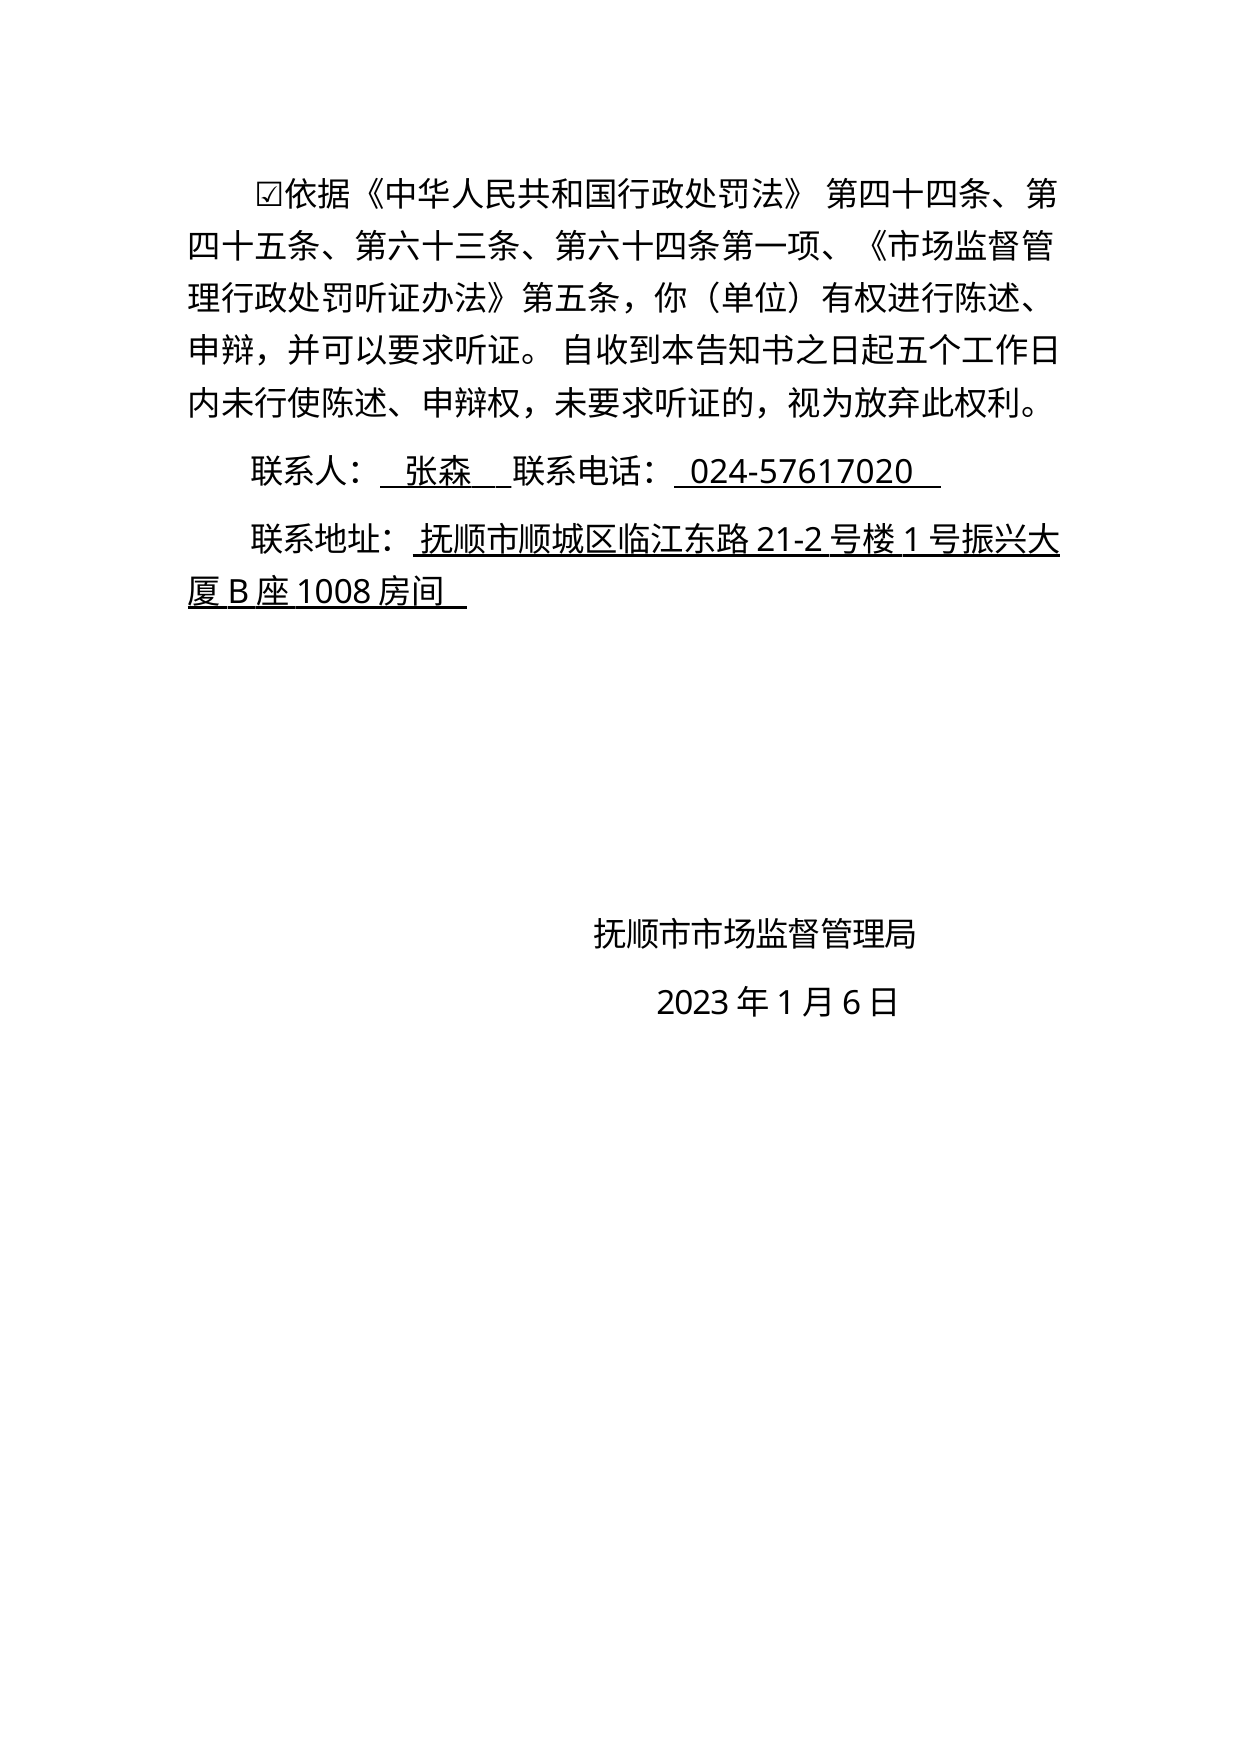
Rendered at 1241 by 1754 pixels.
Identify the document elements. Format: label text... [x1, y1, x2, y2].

text 2023年1月6日 [187, 973, 1064, 1025]
text 联系人： 张森 联系电话： 024-57617020 [187, 442, 1064, 494]
text 联系地址： 抚顺市顺城区临江东路21-2号楼1号振兴大厦B座1008房间 [187, 510, 1064, 614]
text 抚顺市市场监督管理局 [187, 904, 1064, 956]
text ☑依据《中华人民共和国行政处罚法》 第四十四条、第四十五条、第六十三条、第六十四条第一项、《市场监督管理行政处罚听证办法》第五条，你（单位）有权进行陈述、 申辩，并可以要求听证。 自收到本告知书之日起五个工作日内未行使陈述、申辩权，未要求听证的，视为放弃此权利。 [187, 165, 1064, 425]
